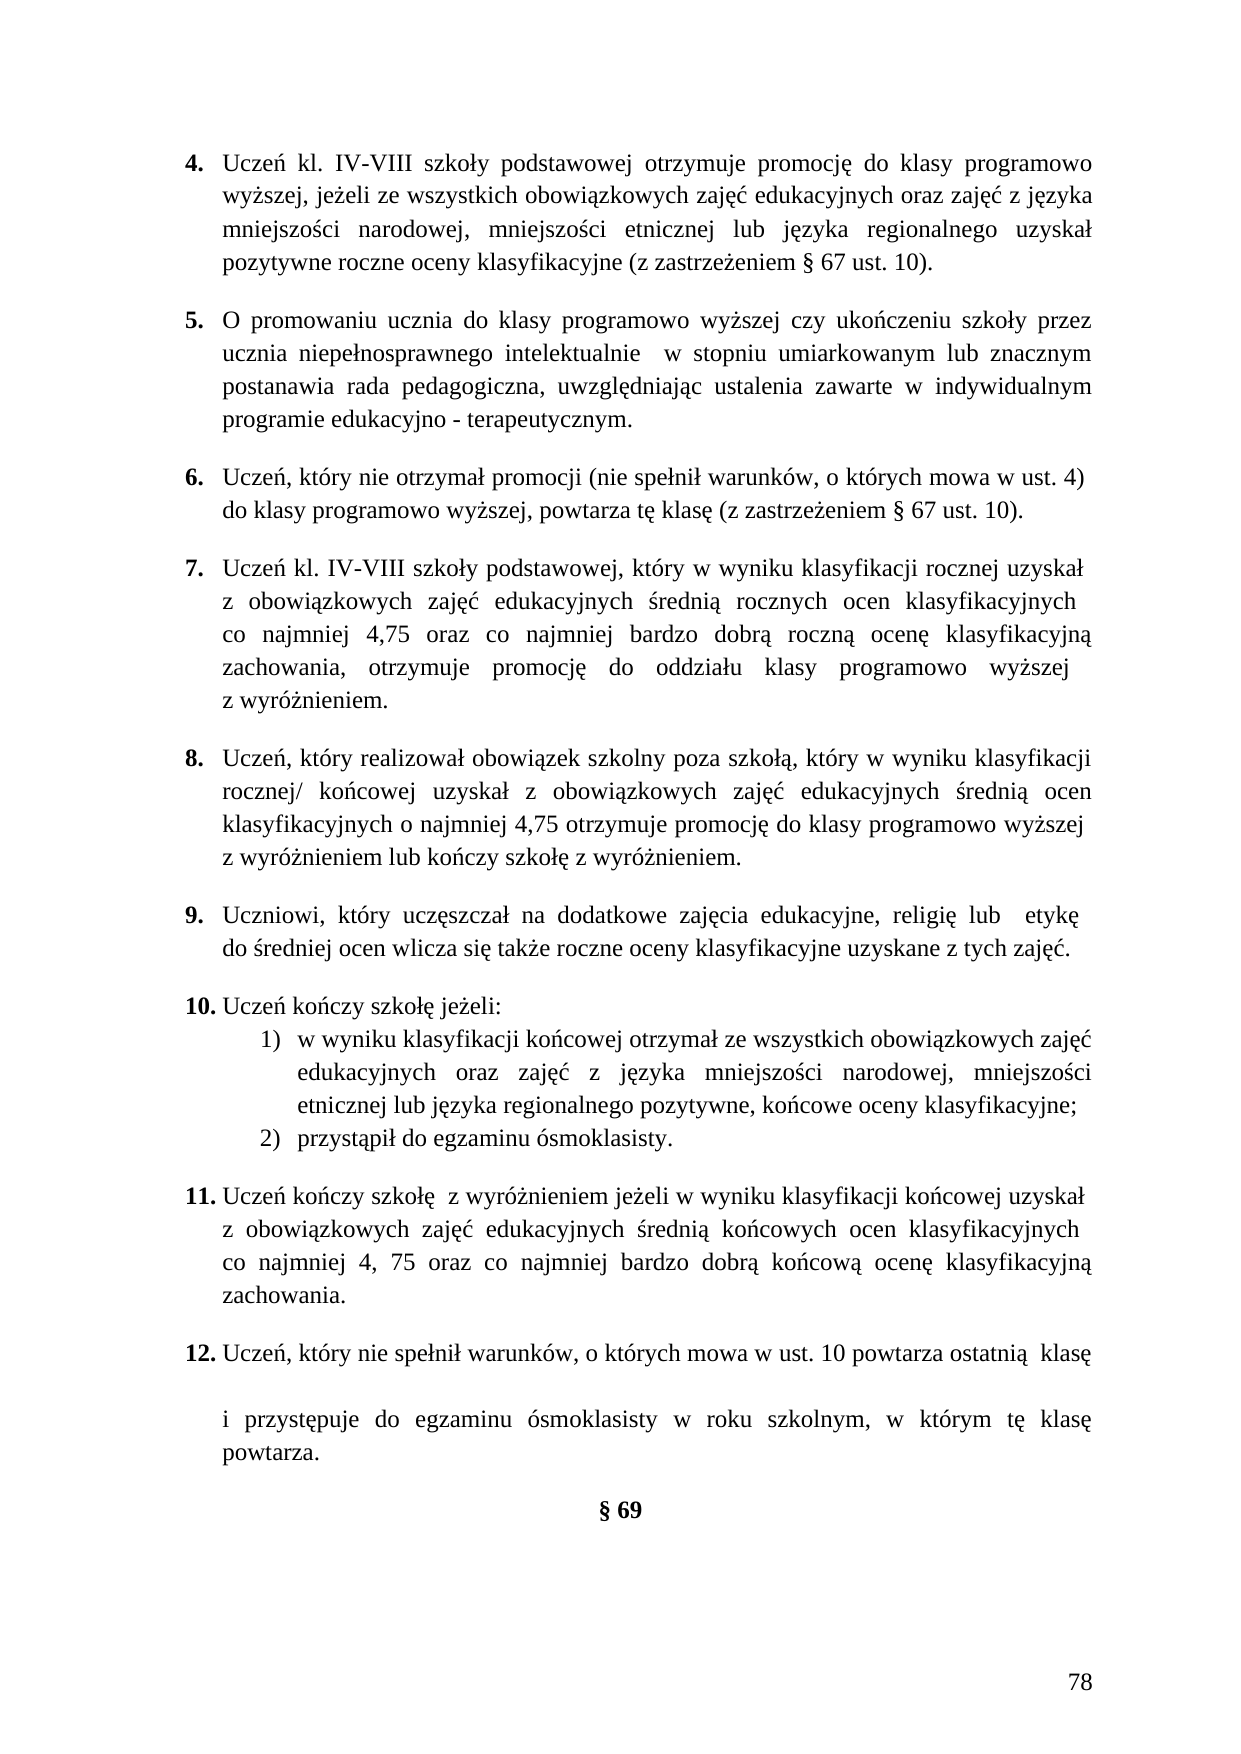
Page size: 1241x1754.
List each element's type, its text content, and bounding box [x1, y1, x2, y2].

list Uczeń, który realizował obowiązek szkolny poza szkołą, który w wyniku klasyfikacji rocznej/ końcowej uzyskał z obowiązkowych zajęć edukacyjnych średnią ocen klasyfikacyjnych o najmniej 4,75 otrzymuje promocję do klasy programowo wyższej z wyróżnieniem lub kończy szkołę z wyróżnieniem. [185, 743, 1093, 871]
list O promowaniu ucznia do klasy programowo wyższej czy ukończeniu szkoły przez ucznia niepełnosprawnego intelektualnie w stopniu umiarkowanym lub znacznym postanawia rada pedagogiczna, uwzględniając ustalenia zawarte w indywidualnym programie edukacyjno - terapeutycznym. [185, 305, 1093, 432]
list Uczeń kl. IV-VIII szkoły podstawowej otrzymuje promocję do klasy programowo wyższej, jeżeli ze wszystkich obowiązkowych zajęć edukacyjnych oraz zajęć z języka mniejszości narodowej, mniejszości etnicznej lub języka regionalnego uzyskał pozytywne roczne oceny klasyfikacyjne (z zastrzeżeniem § 67 ust. 10). [185, 148, 1093, 275]
list Uczeń, który nie spełnił warunków, o których mowa w ust. 10 powtarza ostatnią klasę i przystępuje do egzaminu ósmoklasisty w roku szkolnym, w którym tę klasę powtarza. [185, 1338, 1093, 1466]
list Uczeń kończy szkołę z wyróżnieniem jeżeli w wyniku klasyfikacji końcowej uzyskał z obowiązkowych zajęć edukacyjnych średnią końcowych ocen klasyfikacyjnych co najmniej 4, 75 oraz co najmniej bardzo dobrą końcową ocenę klasyfikacyjną zachowania. [185, 1181, 1093, 1309]
list w wyniku klasyfikacji końcowej otrzymał ze wszystkich obowiązkowych zajęć edukacyjnych oraz zajęć z języka mniejszości narodowej, mniejszości etnicznej lub języka regionalnego pozytywne, końcowe oceny klasyfikacyjne; [260, 1024, 1093, 1119]
list przystąpił do egzaminu ósmoklasisty. [259, 1123, 1093, 1152]
list Uczeń, który nie otrzymał promocji (nie spełnił warunków, o których mowa w ust. 4) do klasy programowo wyższej, powtarza tę klasę (z zastrzeżeniem § 67 ust. 10). [185, 462, 1093, 523]
text § 69 [148, 1495, 1093, 1524]
list Uczeń kończy szkołę jeżeli: [185, 991, 1093, 1020]
list Uczeń kl. IV-VIII szkoły podstawowej, który w wyniku klasyfikacji rocznej uzyskał z obowiązkowych zajęć edukacyjnych średnią rocznych ocen klasyfikacyjnych co najmniej 4,75 oraz co najmniej bardzo dobrą roczną ocenę klasyfikacyjną zachowania, otrzymuje promocję do oddziału klasy programowo wyższej z wyróżnieniem. [185, 553, 1093, 714]
list Uczniowi, który uczęszczał na dodatkowe zajęcia edukacyjne, religię lub etykę do średniej ocen wlicza się także roczne oceny klasyfikacyjne uzyskane z tych zajęć. [185, 900, 1093, 962]
